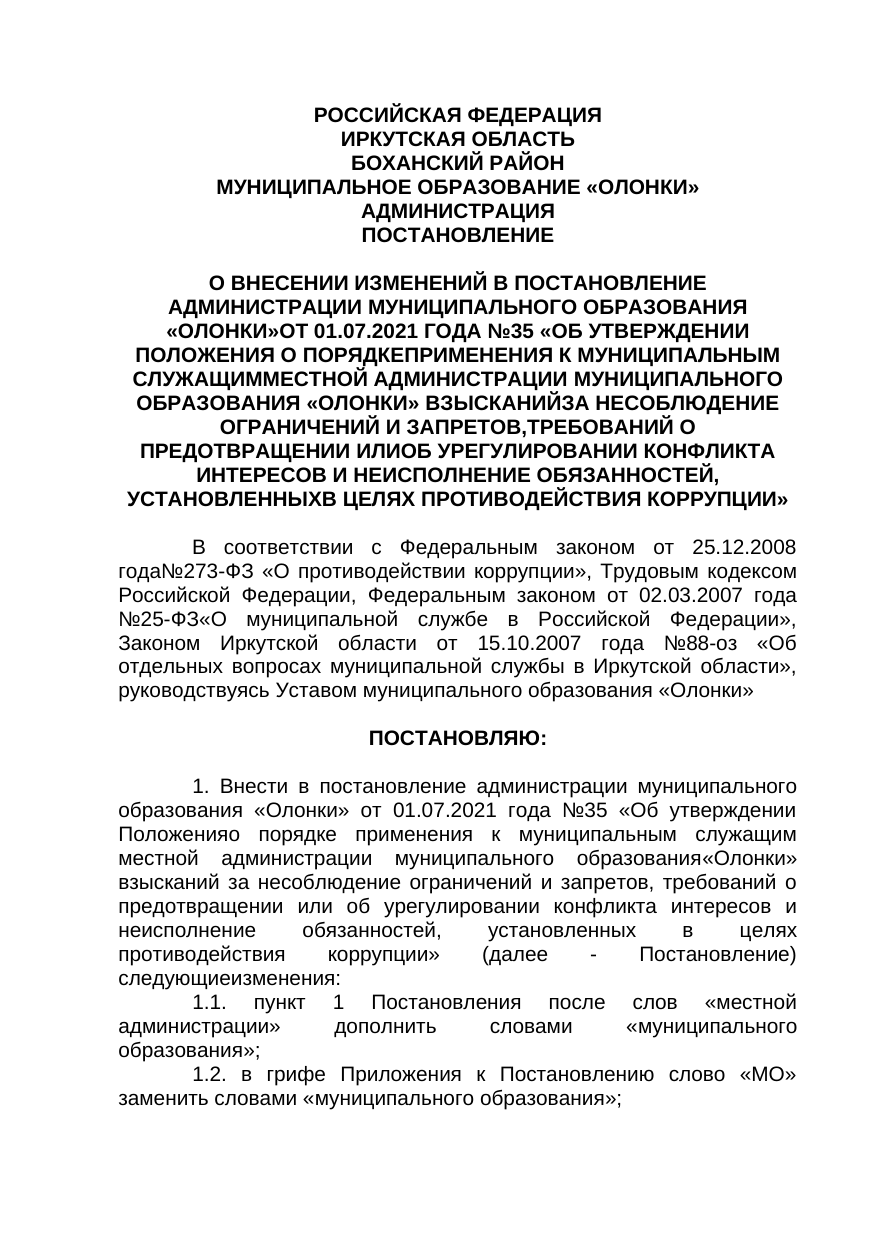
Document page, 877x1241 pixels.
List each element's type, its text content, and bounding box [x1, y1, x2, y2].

text ПОСТАНОВЛЕНИЕ [118, 223, 797, 247]
text 1. Внести в постановление администрации муниципального образования «Олонки» от 01.07.2021 года №35 «Об утверждении Положенияо порядке применения к муниципальным служащим местной администрации муниципального образования«Олонки» взысканий за несоблюдение ограничений и запретов, требований о предотвращении или об урегулировании конфликта интересов и неисполнение обязанностей, установленных в целях противодействия коррупции» (далее - Постановление) следующиеизменения: [118, 774, 797, 990]
text ИРКУТСКАЯ ОБЛАСТЬ [118, 127, 797, 151]
text БОХАНСКИЙ РАЙОН [118, 151, 797, 175]
text 1.2. в грифе Приложения к Постановлению слово «МО» заменить словами «муниципального образования»; [118, 1062, 797, 1109]
text о внесении изменений в постановление администрации муниципального образования «ОЛОНКИ»от 01.07.2021 ГОДА №35 «Об утверждении ПОЛОЖЕНИЯ О ПОРЯДКЕПРИМЕНЕНИЯ К МУНИЦИПАЛЬНЫМ СЛУЖАЩИММЕСТНОЙ АДМИНИСТРАЦИИ муниципального образования «ОЛОНКИ» ВЗЫСКАНИЙЗА НЕСОБЛЮДЕНИЕ ОГРАНИЧЕНИЙ И ЗАПРЕТОВ,ТРЕБОВАНИЙ О ПРЕДОТВРАЩЕНИИ ИЛИОБ УРЕГУЛИРОВАНИИ КОНФЛИКТА ИНТЕРЕСОВ И НЕИСПОЛНЕНИЕ ОБЯЗАННОСТЕЙ, УСТАНОВЛЕННЫХВ ЦЕЛЯХ ПРОТИВОДЕЙСТВИЯ КОРРУПЦИИ» [118, 271, 797, 511]
text ПОСТАНОВЛЯЮ: [118, 726, 797, 750]
text РОССИЙСКАЯ ФЕДЕРАЦИЯ [118, 103, 797, 127]
text АДМИНИСТРАЦИЯ [118, 199, 797, 223]
text В соответствии с Федеральным законом от 25.12.2008 года№273-ФЗ «О противодействии коррупции», Трудовым кодексом Российской Федерации, Федеральным законом от 02.03.2007 года №25-ФЗ«О муниципальной службе в Российской Федерации», Законом Иркутской области от 15.10.2007 года №88-оз «Об отдельных вопросах муниципальной службы в Иркутской области», руководствуясь Уставом муниципального образования «Олонки» [118, 534, 797, 702]
text 1.1. пункт 1 Постановления после слов «местной администрации» дополнить словами «муниципального образования»; [118, 990, 797, 1062]
text МУНИЦИПАЛЬНОЕ ОБРАЗОВАНИЕ «ОЛОНКИ» [118, 175, 797, 199]
